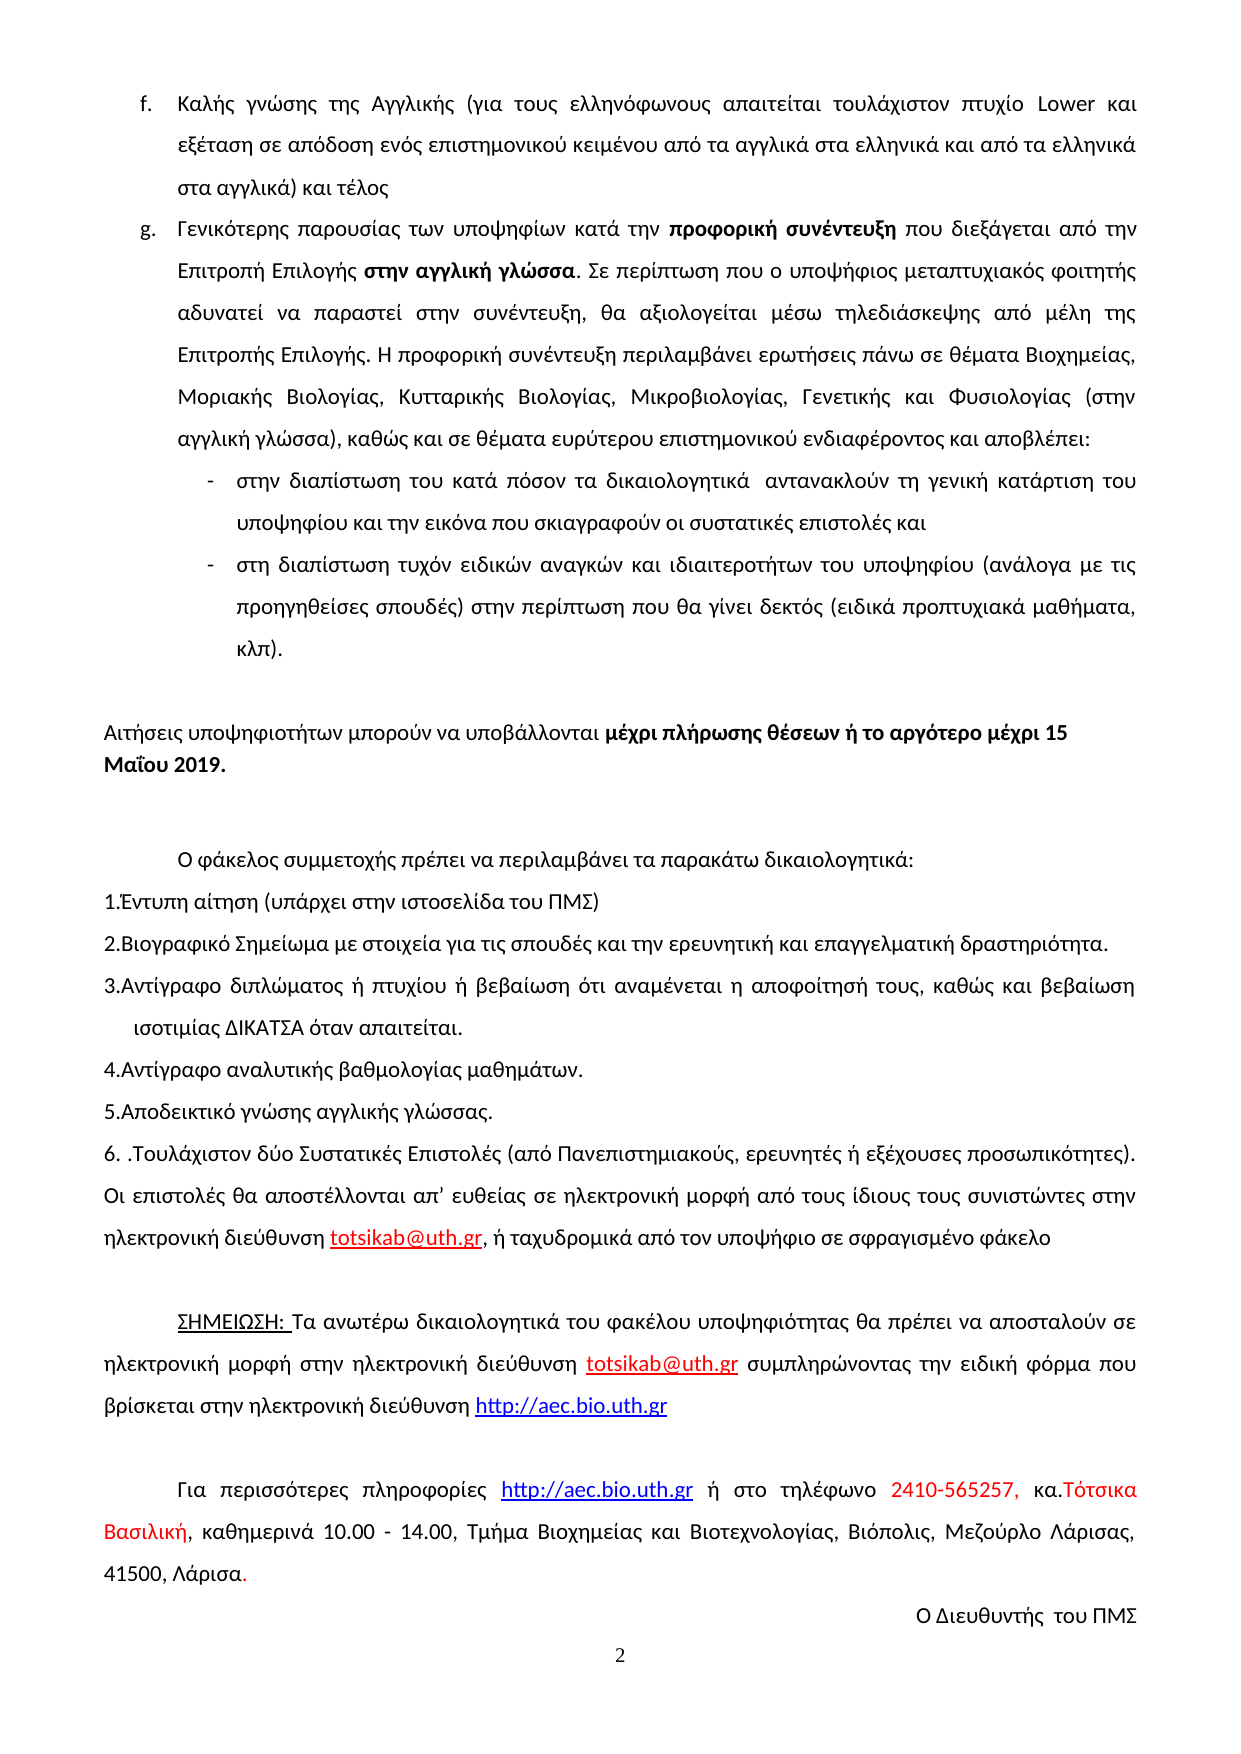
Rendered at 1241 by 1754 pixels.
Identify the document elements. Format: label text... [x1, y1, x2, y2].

text Ο φάκελος συμμετοχής πρέπει να περιλαμβάνει τα παρακάτω δικαιολογητικά: [103, 846, 1137, 873]
text 2.Βιογραφικό Σημείωμα με στοιχεία για τις σπουδές και την ερευνητική και επαγγελματική δραστηριότητα. [103, 929, 1137, 957]
list στη διαπίστωση τυχόν ειδικών αναγκών και ιδιαιτεροτήτων του υποψηφίου (ανάλογα με τις προηγηθείσες σπουδές) στην περίπτωση που θα γίνει δεκτός (ειδικά προπτυχιακά μαθήματα, κλπ). [207, 550, 1137, 662]
text 4.Αντίγραφο αναλυτικής βαθμολογίας μαθημάτων. [103, 1055, 1137, 1083]
text 3.Αντίγραφο διπλώματος ή πτυχίου ή βεβαίωση ότι αναμένεται η αποφοίτησή τους, καθώς και βεβαίωση ισοτιμίας ΔΙΚΑΤΣΑ όταν απαιτείται. [103, 971, 1137, 1041]
text 5.Αποδεικτικό γνώσης αγγλικής γλώσσας. [103, 1097, 1137, 1125]
list Καλής γνώσης της Αγγλικής (για τους ελληνόφωνους απαιτείται τουλάχιστον πτυχίο Lower και εξέταση σε απόδοση ενός επιστημονικού κειμένου από τα αγγλικά στα ελληνικά και από τα ελληνικά στα αγγλικά) και τέλος [140, 89, 1137, 201]
text Για περισσότερες πληροφορίες http://aec.bio.uth.gr ή στο τηλέφωνο 2410-565257, κα.Τότσικα Βασιλική, καθημερινά 10.00 - 14.00, Τμήμα Βιοχημείας και Βιοτεχνολογίας, Βιόπολις, Μεζούρλο Λάρισας, 41500, Λάρισα. [103, 1475, 1137, 1587]
list στην διαπίστωση του κατά πόσον τα δικαιολογητικά αντανακλούν τη γενική κατάρτιση του υποψηφίου και την εικόνα που σκιαγραφούν οι συστατικές επιστολές και [207, 466, 1137, 536]
text 6. .Τουλάχιστον δύο Συστατικές Επιστολές (από Πανεπιστημιακούς, ερευνητές ή εξέχουσες προσωπικότητες). Οι επιστολές θα αποστέλλονται απ’ ευθείας σε ηλεκτρονική μορφή από τους ίδιους τους συνιστώντες στην ηλεκτρονική διεύθυνση totsikab@uth.gr, ή ταχυδρομικά από τον υποψήφιο σε σφραγισμένο φάκελο [103, 1139, 1137, 1251]
text Ο Διευθυντής του ΠΜΣ [103, 1601, 1137, 1629]
text Αιτήσεις υποψηφιοτήτων μπορούν να υποβάλλονται μέχρι πλήρωσης θέσεων ή το αργότερο μέχρι 15 Μαΐου 2019. [103, 718, 1137, 778]
text ΣΗΜΕΙΩΣΗ: Τα ανωτέρω δικαιολογητικά του φακέλου υποψηφιότητας θα πρέπει να αποσταλούν σε ηλεκτρονική μορφή στην ηλεκτρονική διεύθυνση totsikab@uth.gr συμπληρώνοντας την ειδική φόρμα που βρίσκεται στην ηλεκτρονική διεύθυνση http://aec.bio.uth.gr [103, 1307, 1137, 1419]
list Γενικότερης παρουσίας των υποψηφίων κατά την προφορική συνέντευξη που διεξάγεται από την Επιτροπή Επιλογής στην αγγλική γλώσσα. Σε περίπτωση που ο υποψήφιος μεταπτυχιακός φοιτητής αδυνατεί να παραστεί στην συνέντευξη, θα αξιολογείται μέσω τηλεδιάσκεψης από μέλη της Επιτροπής Επιλογής. H προφορική συνέντευξη περιλαμβάνει ερωτήσεις πάνω σε θέματα Βιοχημείας, Μοριακής Βιολογίας, Κυτταρικής Βιολογίας, Μικροβιολογίας, Γενετικής και Φυσιολογίας (στην αγγλική γλώσσα), καθώς και σε θέματα ευρύτερου επιστημονικού ενδιαφέροντος και αποβλέπει: [140, 214, 1137, 452]
text 1.Έντυπη αίτηση (υπάρχει στην ιστοσελίδα του ΠΜΣ) [103, 887, 1137, 916]
